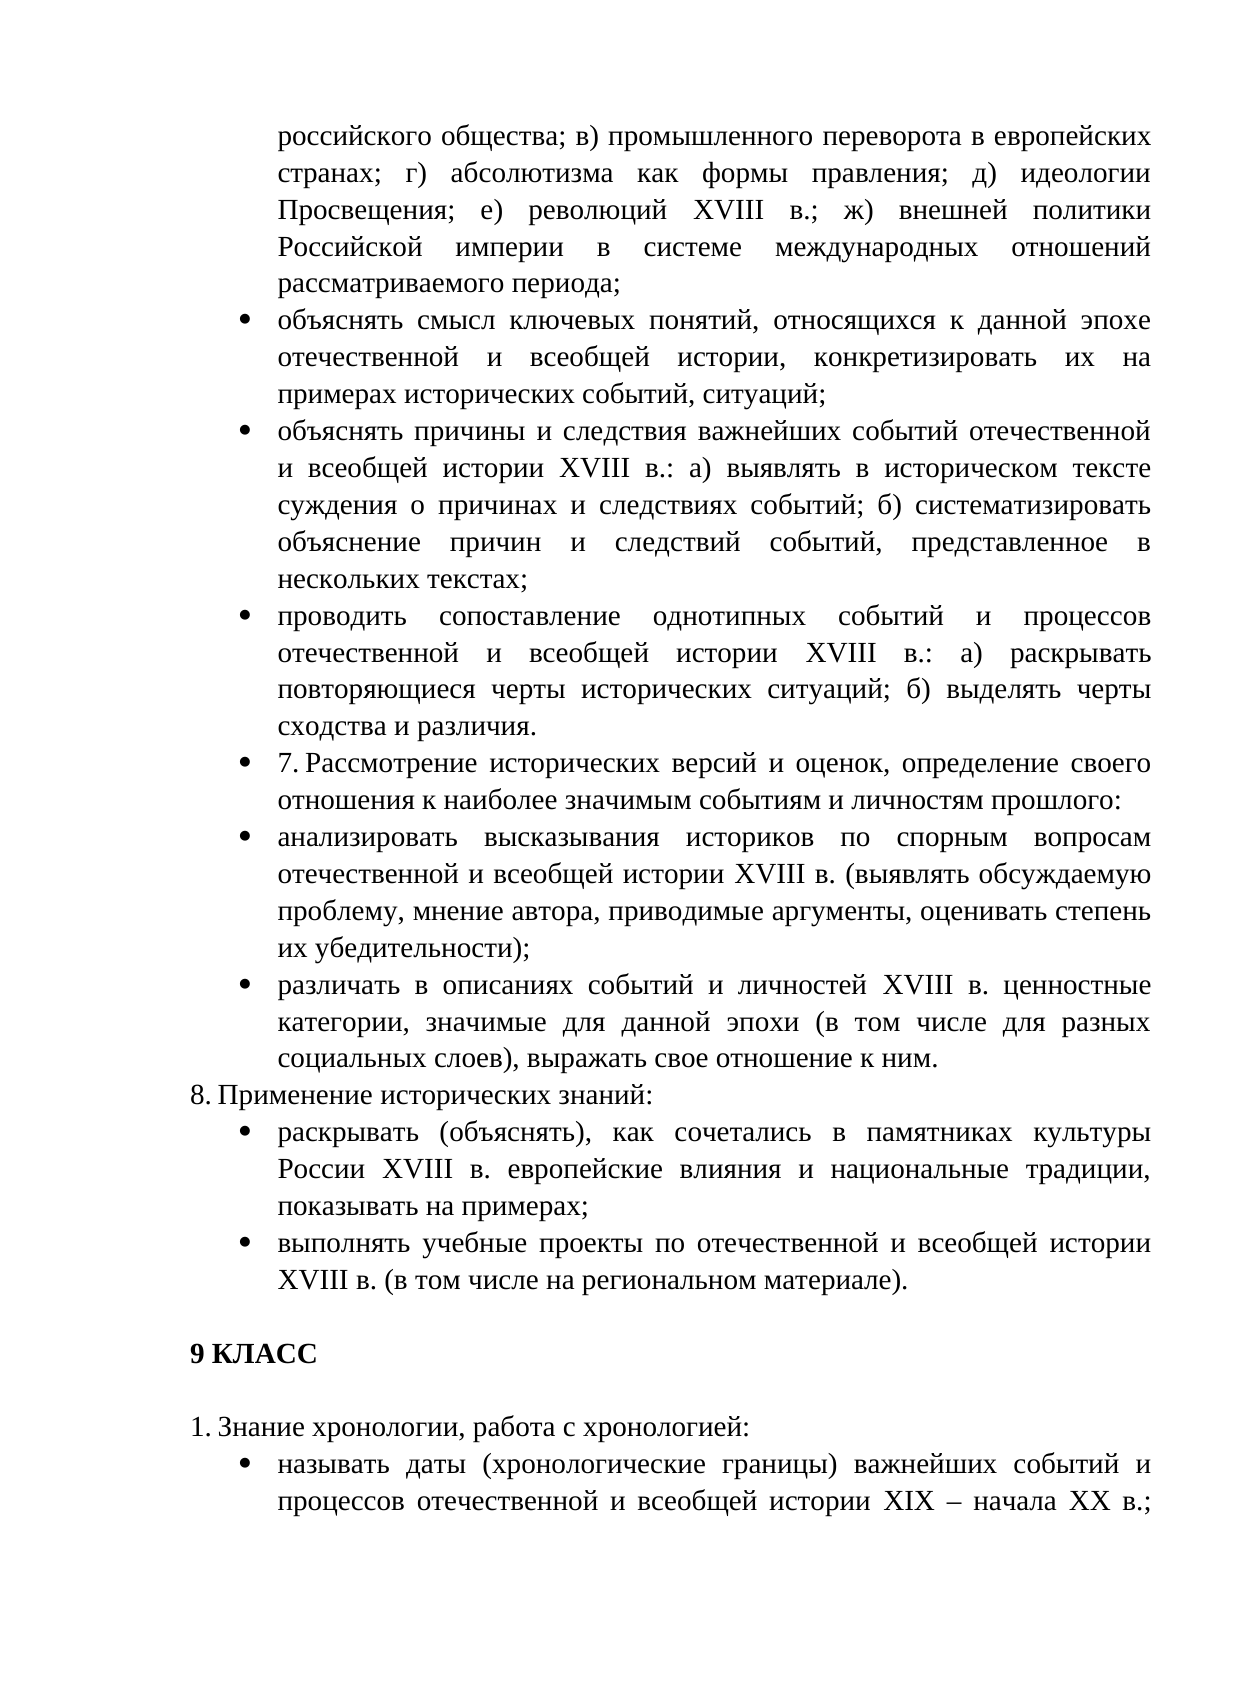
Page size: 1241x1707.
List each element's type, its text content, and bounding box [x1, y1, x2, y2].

text 1. Знание хронологии, работа с хронологией: [190, 1409, 1152, 1443]
list различать в описаниях событий и личностей XVIII в. ценностные категории, значимые для данной эпохи (в том числе для разных социальных слоев), выражать свое отношение к ним. [240, 967, 1152, 1074]
list объяснять причины и следствия важнейших событий отечественной и всеобщей истории XVIII в.: а) выявлять в историческом тексте суждения о причинах и следствиях событий; б) систематизировать объяснение причин и следствий событий, представленное в нескольких текстах; [240, 413, 1152, 594]
list раскрывать (объяснять), как сочетались в памятниках культуры России XVIII в. европейские влияния и национальные традиции, показывать на примерах; [240, 1114, 1152, 1222]
list выполнять учебные проекты по отечественной и всеобщей истории XVIII в. (в том числе на региональном материале). [240, 1225, 1152, 1296]
list 7. Рассмотрение исторических версий и оценок, определение своего отношения к наиболее значимым событиям и личностям прошлого: [240, 745, 1152, 816]
text 8. Применение исторических знаний: [190, 1077, 1152, 1111]
list анализировать высказывания историков по спорным вопросам отечественной и всеобщей истории XVIII в. (выявлять обсуждаемую проблему, мнение автора, приводимые аргументы, оценивать степень их убедительности); [240, 819, 1152, 963]
list проводить сопоставление однотипных событий и процессов отечественной и всеобщей истории XVIII в.: а) раскрывать повторяющиеся черты исторических ситуаций; б) выделять черты сходства и различия. [240, 598, 1152, 742]
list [240, 118, 1152, 299]
list объяснять смысл ключевых понятий, относящихся к данной эпохе отечественной и всеобщей истории, конкретизировать их на примерах исторических событий, ситуаций; [240, 302, 1152, 410]
text 9 КЛАСС [190, 1336, 1152, 1369]
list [240, 1446, 1152, 1517]
